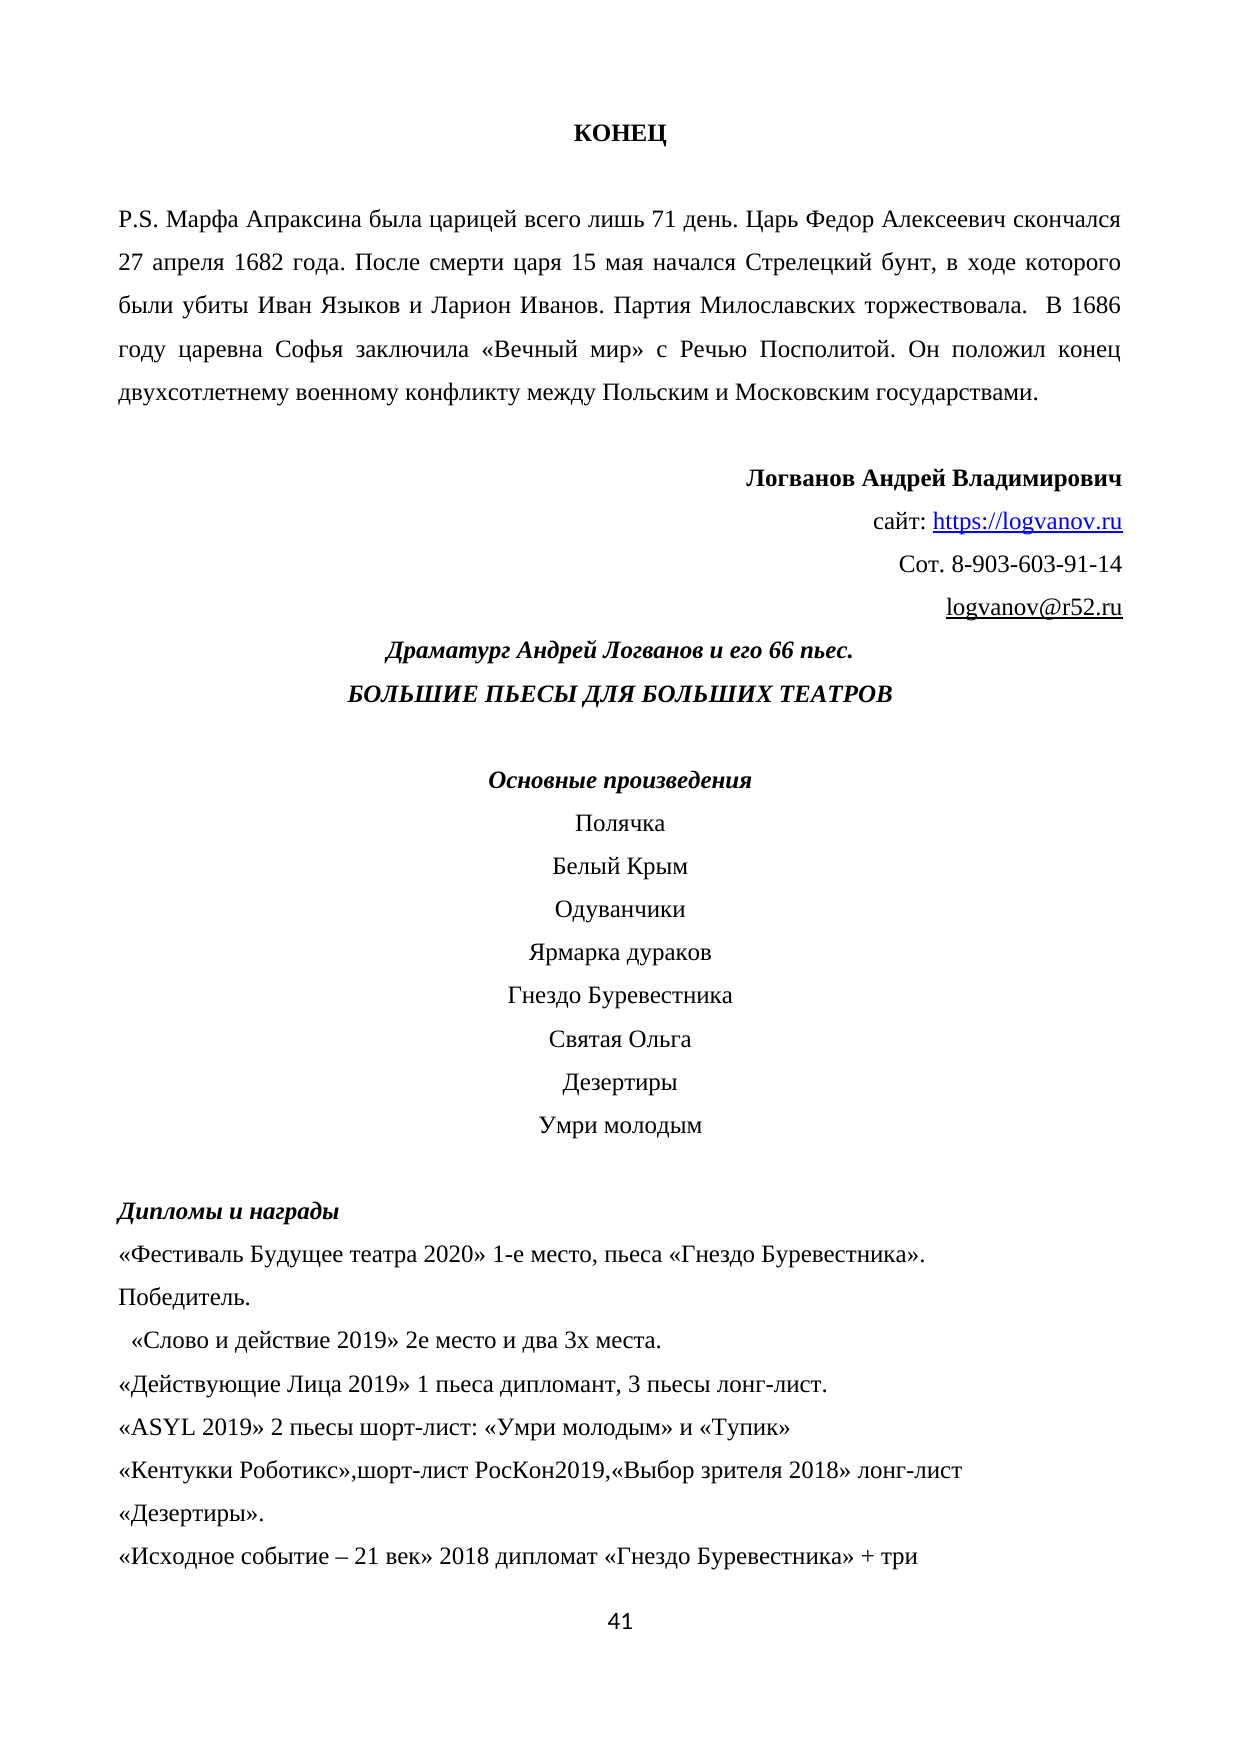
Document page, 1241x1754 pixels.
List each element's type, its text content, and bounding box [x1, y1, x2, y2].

text Сот. 8-903-603-91-14 logvanov@r52.ru [118, 549, 1122, 621]
text КОНЕЦ [118, 118, 1122, 147]
text Логванов Андрей Владимирович сайт: https://logvanov.ru [118, 463, 1122, 535]
text P.S. Марфа Апраксина была царицей всего лишь 71 день. Царь Федор Алексеевич скончался 27 апреля 1682 года. После смерти царя 15 мая начался Стрелецкий бунт, в ходе которого были убиты Иван Языков и Ларион Иванов. Партия Милославских торжествовала. В 1686 году царевна Софья заключила «Вечный мир» с Речью Посполитой. Он положил конец двухсотлетнему военному конфликту между Польским и Московским государствами. [118, 204, 1122, 406]
text Драматург Андрей Логванов и его 66 пьес. БОЛЬШИЕ ПЬЕСЫ ДЛЯ БОЛЬШИХ ТЕАТРОВ Основные произведения Полячка Белый Крым Одуванчики Ярмарка дураков Гнездо Буревестника Святая Ольга Дезертиры Умри молодым [118, 636, 1122, 1139]
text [118, 1153, 1122, 1570]
